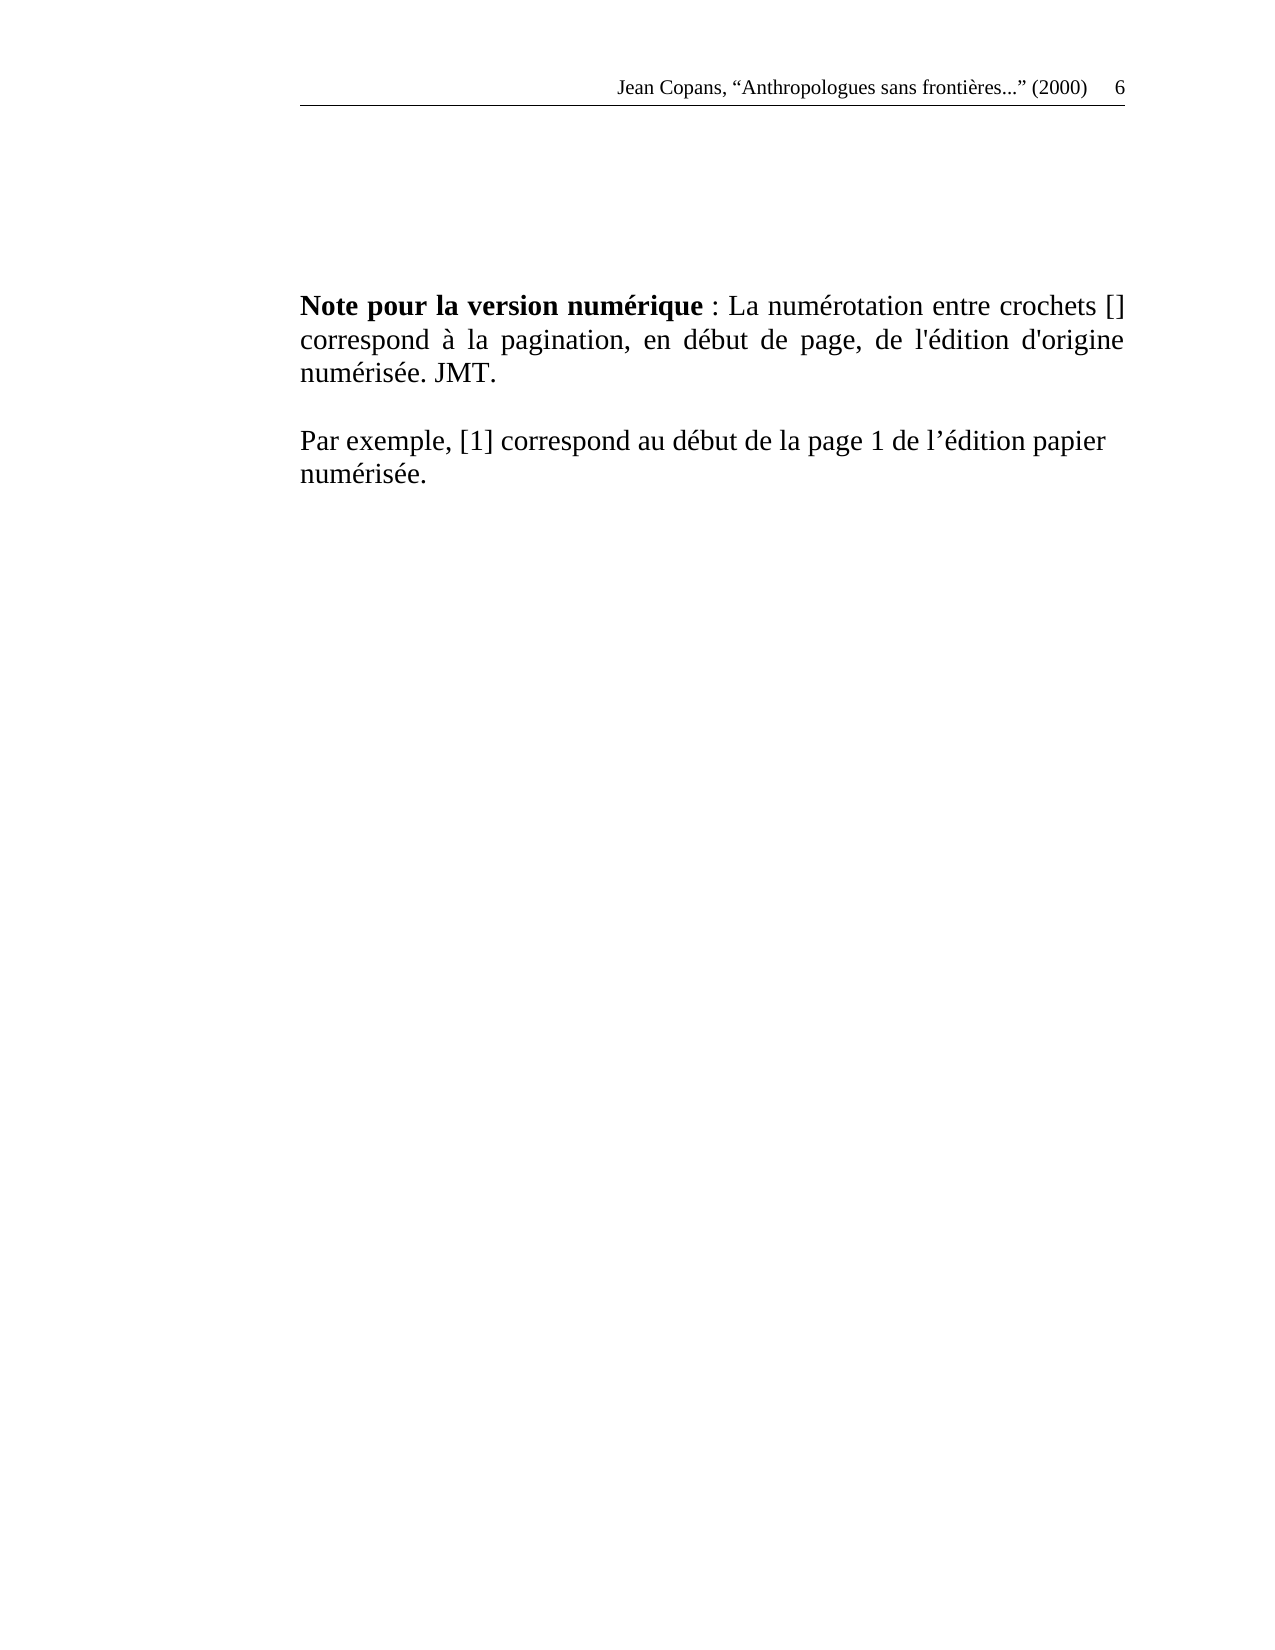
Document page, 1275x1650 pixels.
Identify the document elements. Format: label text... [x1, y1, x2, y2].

text Note pour la version numérique : La numérotation entre crochets [] correspond à la pagination, en début de page, de l'édition d'origine numérisée. JMT. [300, 288, 1125, 389]
text Par exemple, [1] correspond au début de la page 1 de l’édition papier numérisée. [300, 423, 1125, 490]
